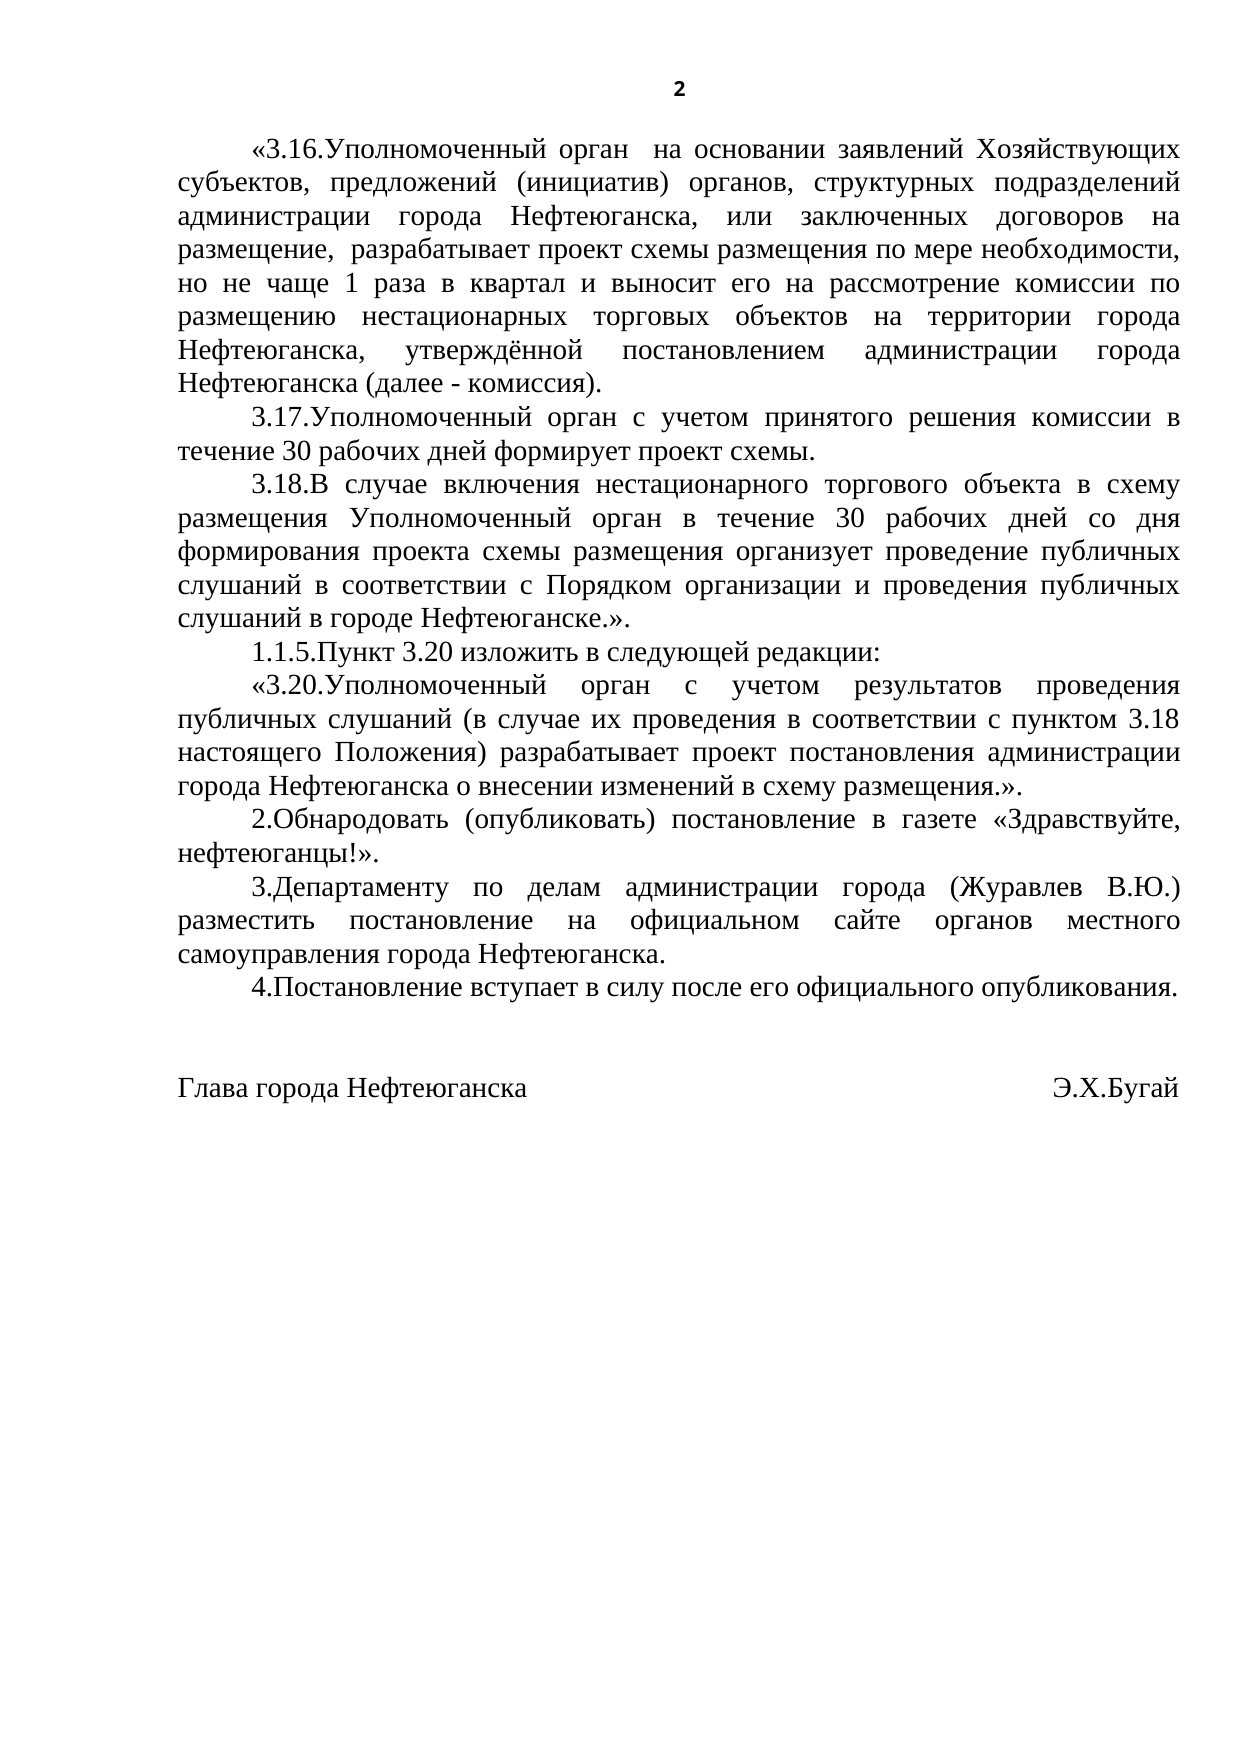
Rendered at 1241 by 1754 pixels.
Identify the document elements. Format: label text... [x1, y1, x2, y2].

text 3.18.В случае включения нестационарного торгового объекта в схему размещения Уполномоченный орган в течение 30 рабочих дней со дня формирования проекта схемы размещения организует проведение публичных слушаний в соответствии с Порядком организации и проведения публичных слушаний в городе Нефтеюганске.». [177, 466, 1181, 634]
text Глава города Нефтеюганска Э.Х.Бугай [177, 1070, 1181, 1103]
text 2.Обнародовать (опубликовать) постановление в газете «Здравствуйте, нефтеюганцы!». [177, 802, 1181, 869]
text «3.20.Уполномоченный орган с учетом результатов проведения публичных слушаний (в случае их проведения в соответствии с пунктом 3.18 настоящего Положения) разрабатывает проект постановления администрации города Нефтеюганска о внесении изменений в схему размещения.». [177, 667, 1181, 802]
text 4.Постановление вступает в силу после его официального опубликования. [177, 969, 1181, 1003]
text 1.1.5.Пункт 3.20 изложить в следующей редакции: [177, 634, 1181, 667]
text 3.17.Уполномоченный орган с учетом принятого решения комиссии в течение 30 рабочих дней формирует проект схемы. [177, 399, 1181, 466]
text «3.16.Уполномоченный орган на основании заявлений Хозяйствующих субъектов, предложений (инициатив) органов, структурных подразделений администрации города Нефтеюганска, или заключенных договоров на размещение, разрабатывает проект схемы размещения по мере необходимости, но не чаще 1 раза в квартал и выносит его на рассмотрение комиссии по размещению нестационарных торговых объектов на территории города Нефтеюганска, утверждённой постановлением администрации города Нефтеюганска (далее - комиссия). [177, 131, 1181, 399]
text 3.Департаменту по делам администрации города (Журавлев В.Ю.) разместить постановление на официальном сайте органов местного самоуправления города Нефтеюганска. [177, 869, 1181, 969]
